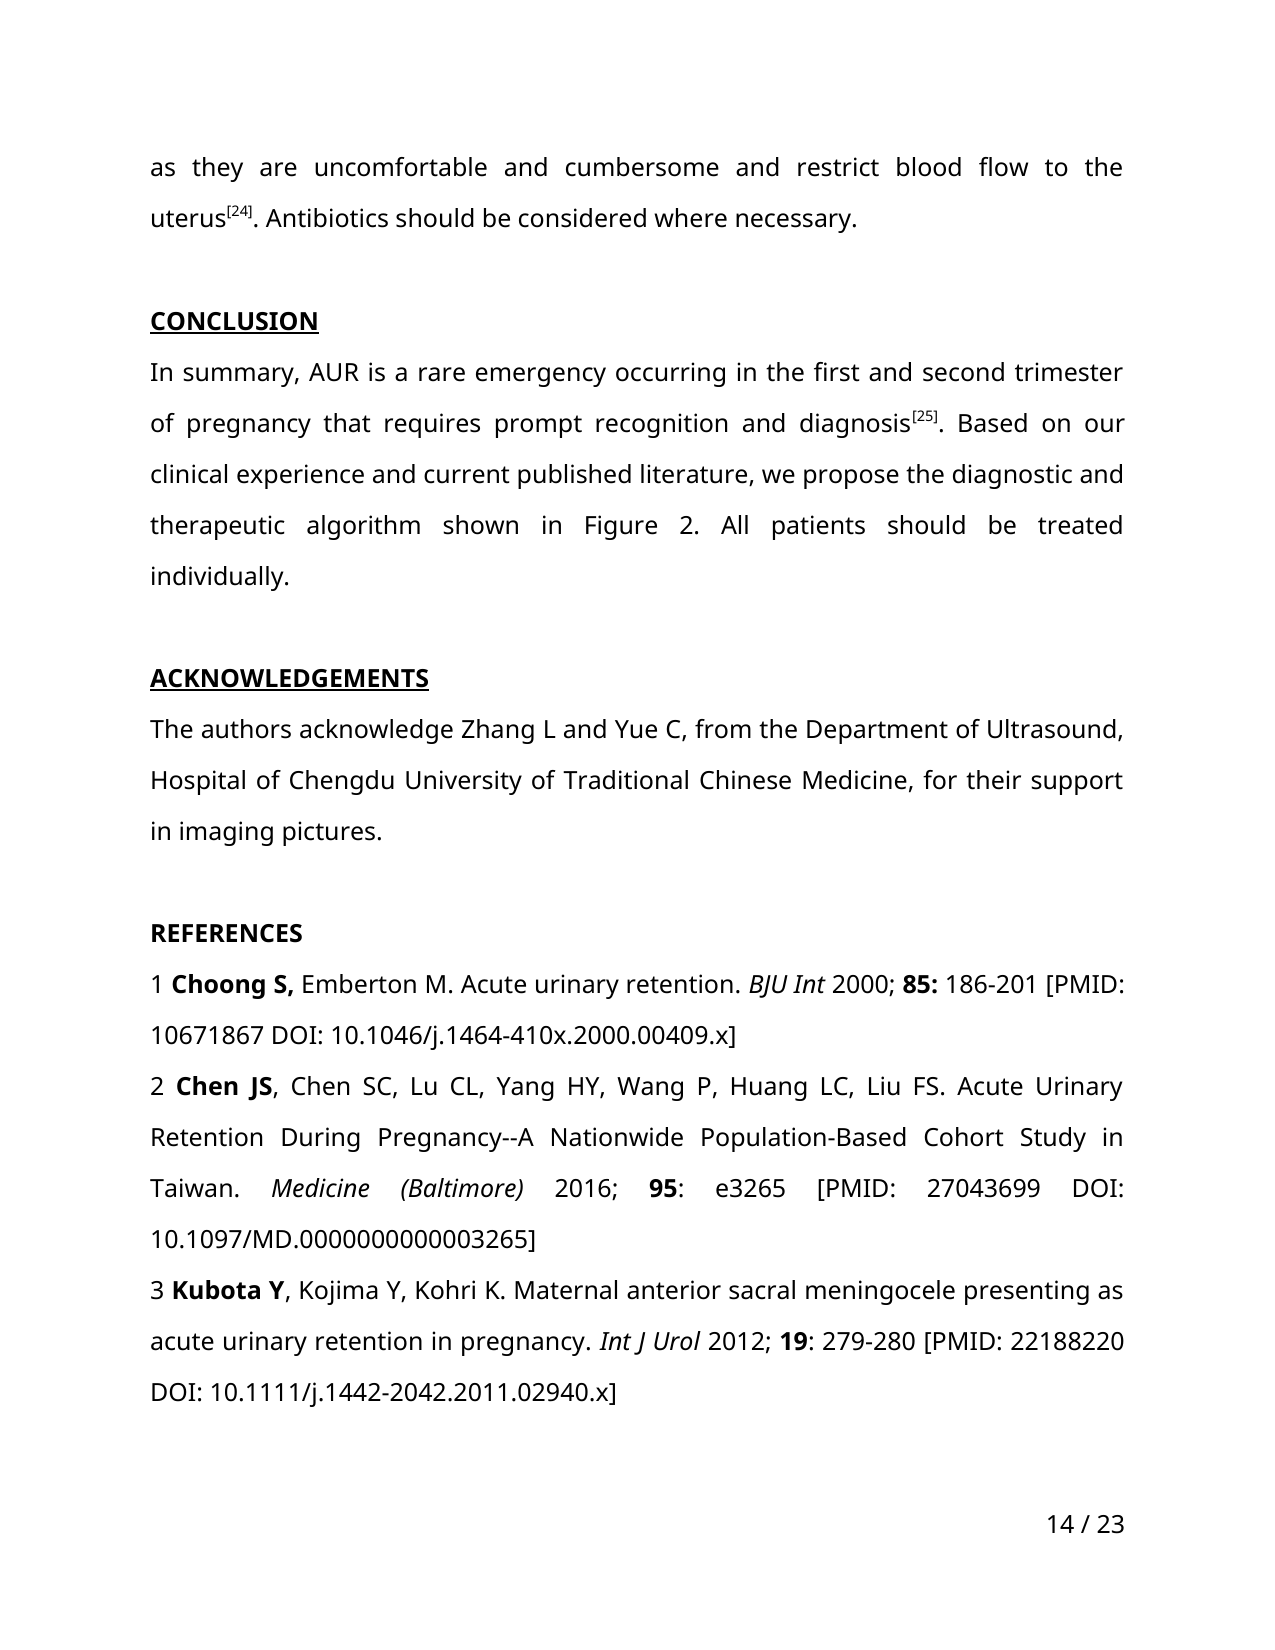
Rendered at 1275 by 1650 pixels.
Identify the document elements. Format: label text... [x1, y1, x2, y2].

text 3 Kubota Y, Kojima Y, Kohri K. Maternal anterior sacral meningocele presenting as acute urinary retention in pregnancy. Int J Urol 2012; 19: 279-280 [PMID: 22188220 DOI: 10.1111/j.1442-2042.2011.02940.x] [150, 1273, 1125, 1409]
text CONCLUSION [150, 303, 1125, 337]
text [150, 150, 1125, 235]
text ACKNOWLEDGEMENTS [150, 660, 1125, 694]
text 2 Chen JS, Chen SC, Lu CL, Yang HY, Wang P, Huang LC, Liu FS. Acute Urinary Retention During Pregnancy--A Nationwide Population-Based Cohort Study in Taiwan. Medicine (Baltimore) 2016; 95: e3265 [PMID: 27043699 DOI: 10.1097/MD.0000000000003265] [150, 1069, 1125, 1256]
text REFERENCES [150, 916, 1125, 950]
text 1 Choong S, Emberton M. Acute urinary retention. BJU Int 2000; 85: 186-201 [PMID: 10671867 DOI: 10.1046/j.1464-410x.2000.00409.x] [150, 967, 1125, 1052]
text The authors acknowledge Zhang L and Yue C, from the Department of Ultrasound, Hospital of Chengdu University of Traditional Chinese Medicine, for their support in imaging pictures. [150, 711, 1125, 848]
text In summary, AUR is a rare emergency occurring in the first and second trimester of pregnancy that requires prompt recognition and diagnosis[25]. Based on our clinical experience and current published literature, we propose the diagnostic and therapeutic algorithm shown in Figure 2. All patients should be treated individually. [150, 354, 1125, 592]
